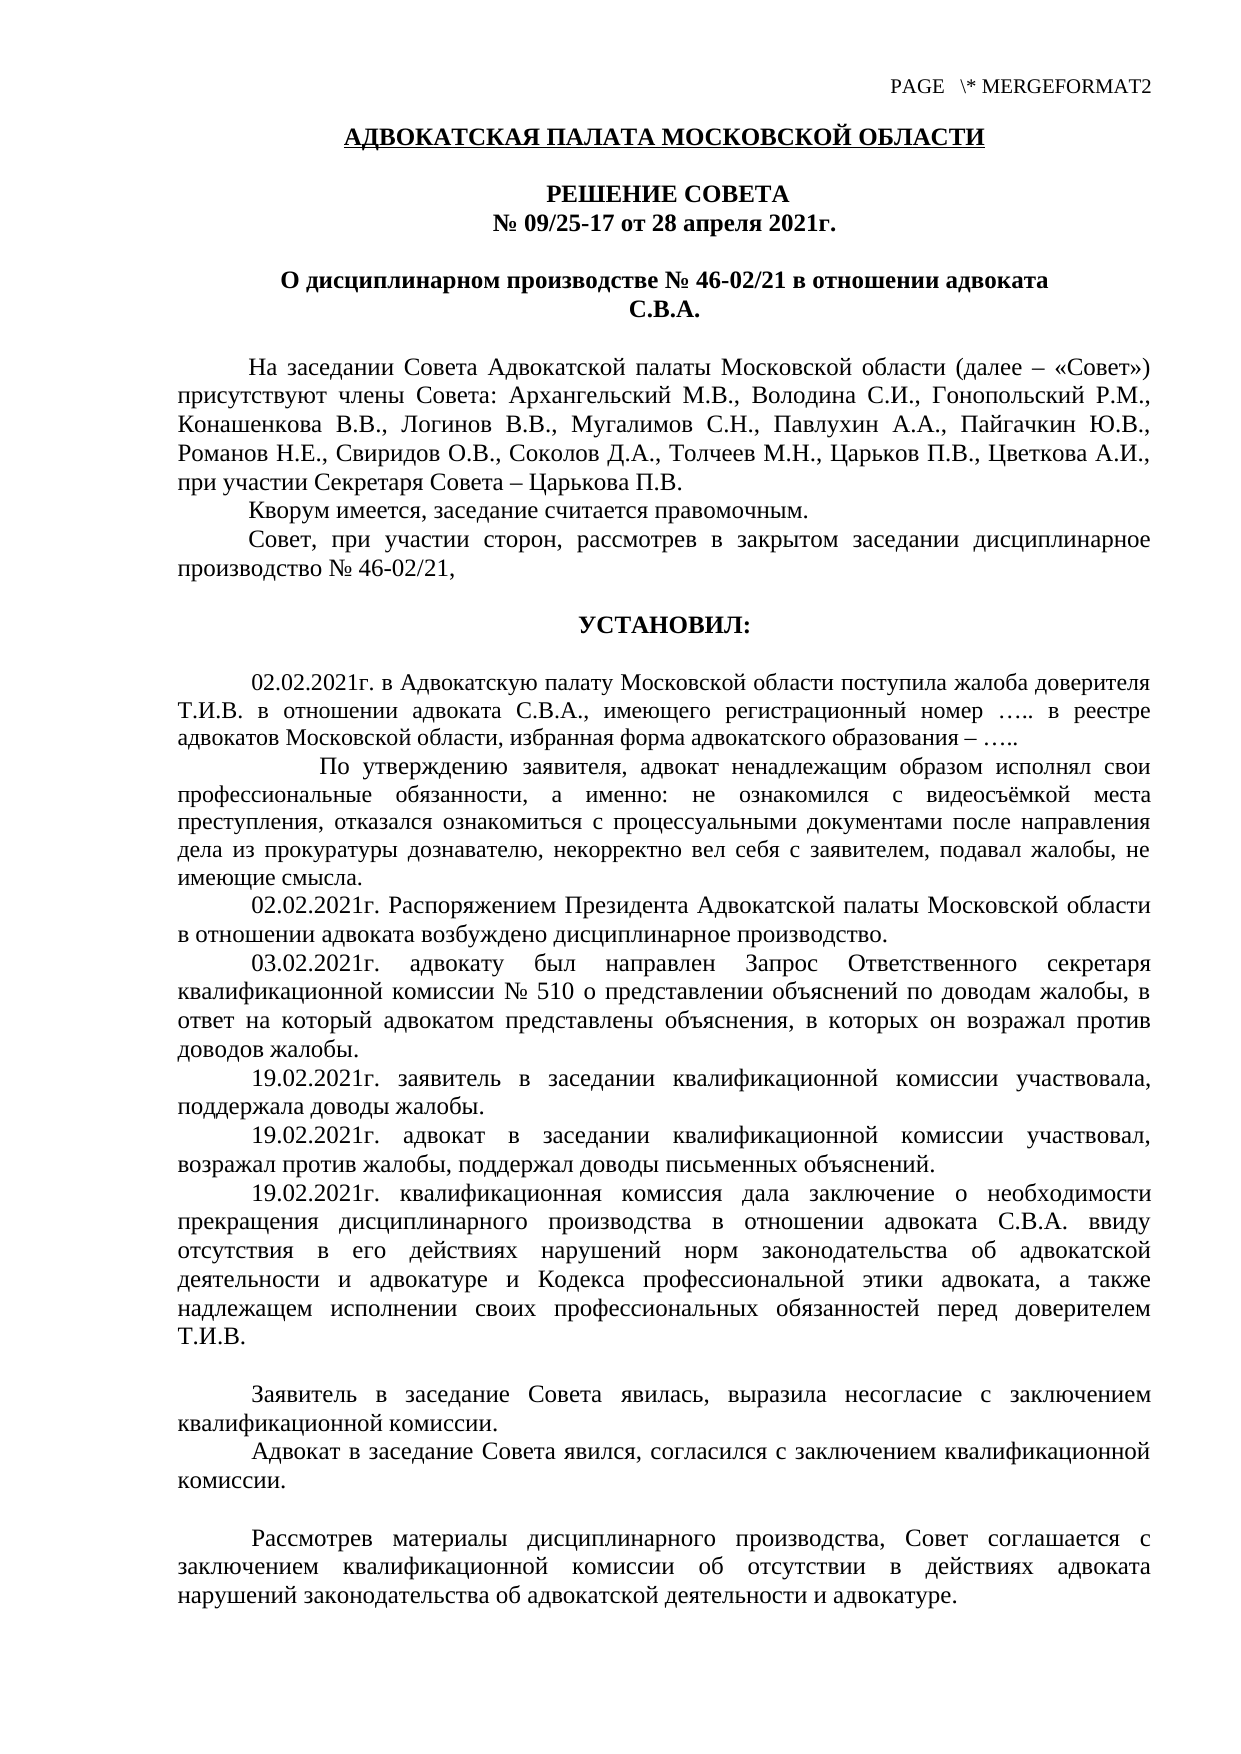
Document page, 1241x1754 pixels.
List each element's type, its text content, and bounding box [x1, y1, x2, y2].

text О дисциплинарном производстве № 46-02/21 в отношении адвоката [177, 266, 1152, 294]
text 02.02.2021г. Распоряжением Президента Адвокатской палаты Московской области в отношении адвоката возбуждено дисциплинарное производство. [177, 890, 1152, 948]
text Адвокат в заседание Совета явился, согласился с заключением квалификационной комиссии. [177, 1436, 1152, 1494]
text 19.02.2021г. квалификационная комиссия дала заключение о необходимости прекращения дисциплинарного производства в отношении адвоката С.В.А. ввиду отсутствия в его действиях нарушений норм законодательства об адвокатской деятельности и адвокатуре и Кодекса профессиональной этики адвоката, а также надлежащем исполнении своих профессиональных обязанностей перед доверителем Т.И.В. [177, 1178, 1152, 1350]
text 19.02.2021г. адвокат в заседании квалификационной комиссии участвовал, возражал против жалобы, поддержал доводы письменных объяснений. [177, 1120, 1152, 1178]
text Решение СОВЕТА [472, 179, 1152, 208]
text Совет, при участии сторон, рассмотрев в закрытом заседании дисциплинарное производство № 46-02/21, [177, 524, 1152, 582]
text № 09/25-17 от 28 апреля 2021г. [177, 208, 1152, 237]
text Кворум имеется, заседание считается правомочным. [177, 496, 1152, 524]
text адвокатская палата московской области [177, 122, 1152, 151]
text По утверждению заявителя, адвокат ненадлежащим образом исполнял свои профессиональные обязанности, а именно: не ознакомился с видеосъёмкой места преступления, отказался ознакомиться с процессуальными документами после направления дела из прокуратуры дознавателю, некорректно вел себя с заявителем, подавал жалобы, не имеющие смысла. [177, 751, 1152, 890]
text 03.02.2021г. адвокату был направлен Запрос Ответственного секретаря квалификационной комиссии № 510 о представлении объяснений по доводам жалобы, в ответ на который адвокатом представлены объяснения, в которых он возражал против доводов жалобы. [177, 948, 1152, 1063]
text 19.02.2021г. заявитель в заседании квалификационной комиссии участвовала, поддержала доводы жалобы. [177, 1063, 1152, 1120]
text На заседании Совета Адвокатской палаты Московской области (далее – «Совет») присутствуют члены Совета: Архангельский М.В., Володина С.И., Гонопольский Р.М., Конашенкова В.В., Логинов В.В., Мугалимов С.Н., Павлухин А.А., Пайгачкин Ю.В., Романов Н.Е., Свиридов О.В., Соколов Д.А., Толчеев М.Н., Царьков П.В., Цветкова А.И., при участии Секретаря Совета – Царькова П.В. [177, 352, 1152, 496]
text Рассмотрев материалы дисциплинарного производства, Совет соглашается с заключением квалификационной комиссии об отсутствии в действиях адвоката нарушений законодательства об адвокатской деятельности и адвокатуре. [177, 1523, 1152, 1609]
text С.В.А. [177, 294, 1152, 323]
text Заявитель в заседание Совета явилась, выразила несогласие с заключением квалификационной комиссии. [177, 1379, 1152, 1436]
text УСТАНОВИЛ: [177, 611, 1152, 639]
text 02.02.2021г. в Адвокатскую палату Московской области поступила жалоба доверителя Т.И.В. в отношении адвоката С.В.А., имеющего регистрационный номер ….. в реестре адвокатов Московской области, избранная форма адвокатского образования – ….. [177, 668, 1152, 751]
